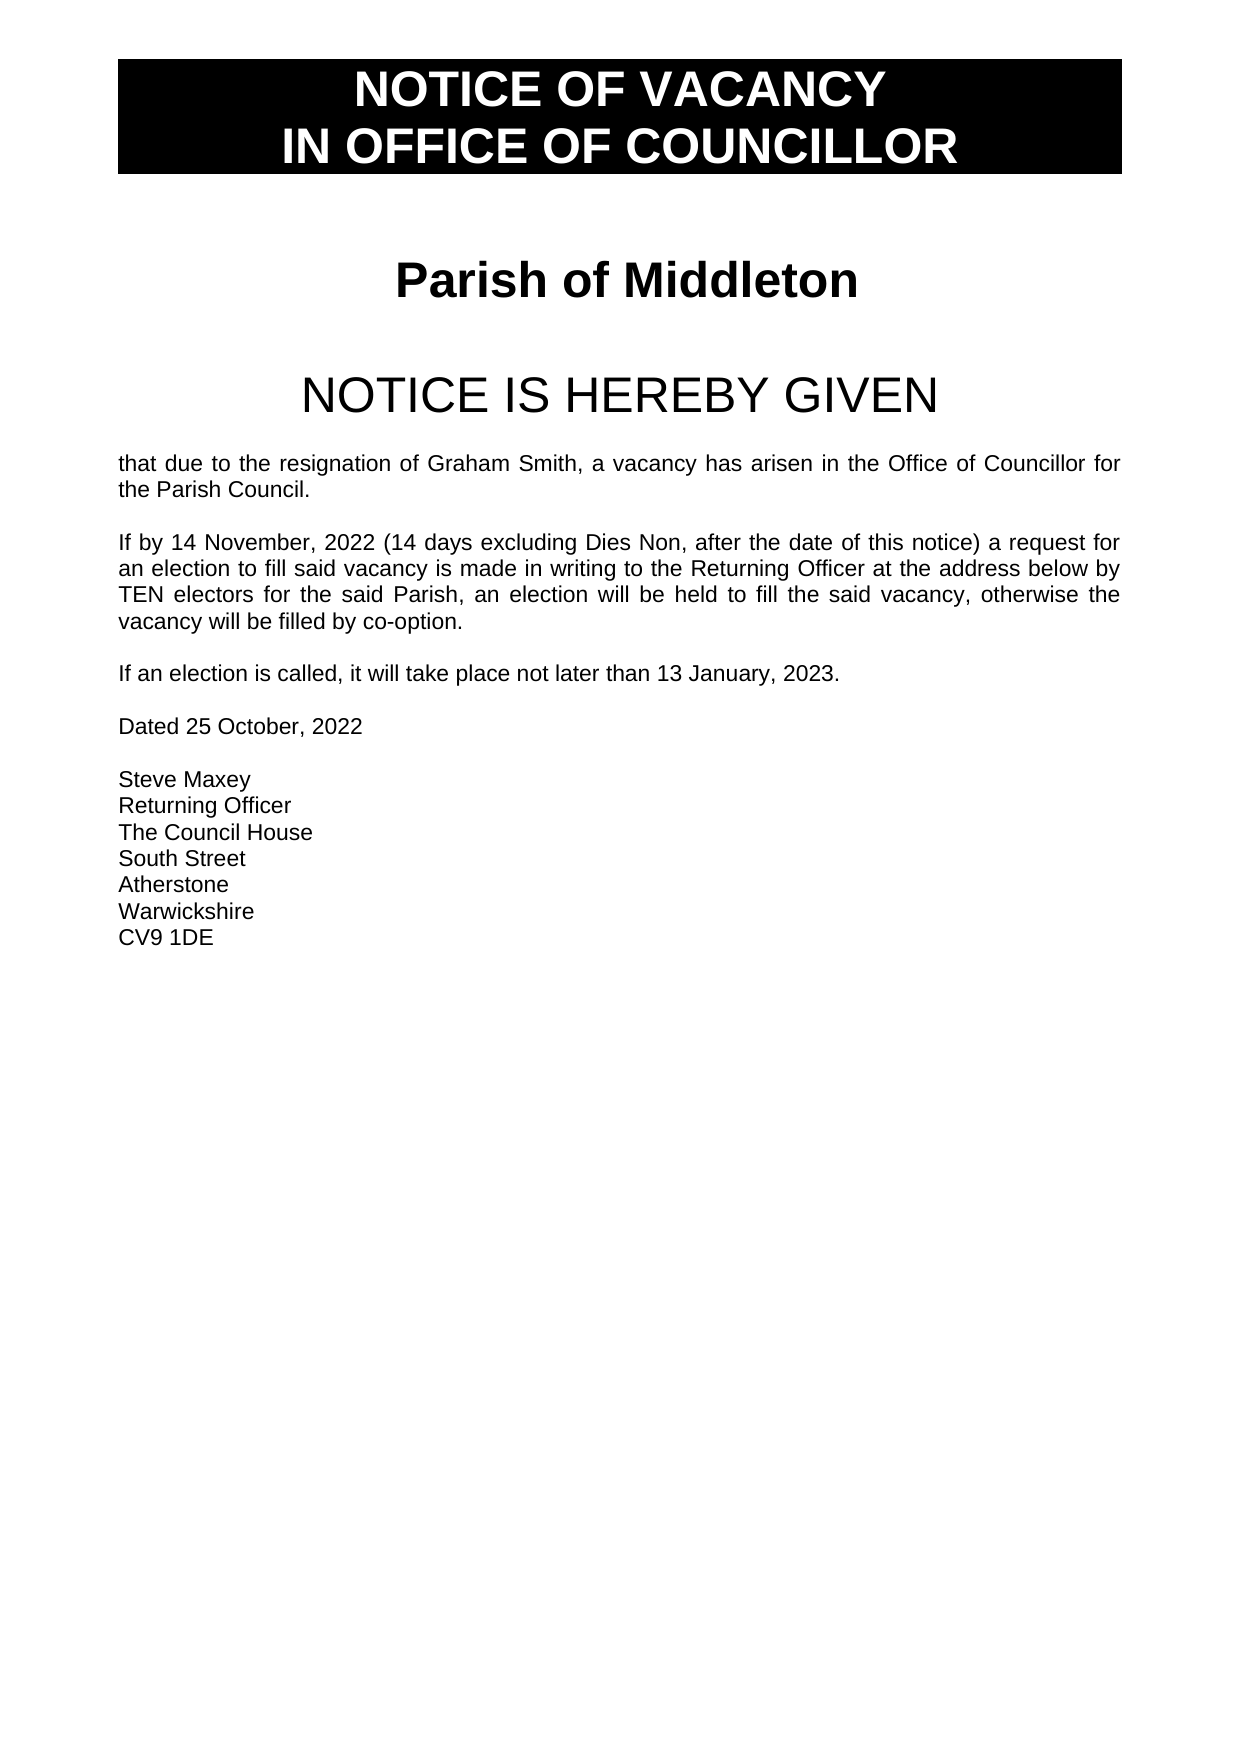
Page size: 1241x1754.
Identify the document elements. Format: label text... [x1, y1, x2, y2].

text IN OFFICE OF COUNCILLOR [118, 117, 1122, 174]
text Warwickshire [118, 898, 1122, 924]
text CV9 1DE [118, 924, 1122, 950]
text If an election is called, it will take place not later than 13 January, 2023. [118, 660, 1122, 687]
text Parish of Middleton [118, 251, 1122, 308]
text Returning Officer [118, 792, 1122, 818]
text NOTICE OF VACANCY [118, 59, 1122, 117]
text that due to the resignation of Graham Smith, a vacancy has arisen in the Office of Councillor for the Parish Council. [118, 449, 1122, 502]
text If by 14 November, 2022 (14 days excluding Dies Non, after the date of this notice) a request for an election to fill said vacancy is made in writing to the Returning Officer at the address below by TEN electors for the said Parish, an election will be held to fill the said vacancy, otherwise the vacancy will be filled by co-option. [118, 529, 1122, 634]
text Dated 25 October, 2022 [118, 713, 1122, 739]
text South Street [118, 845, 1122, 871]
text NOTICE IS HEREBY GIVEN [118, 366, 1122, 423]
text Steve Maxey [118, 766, 1122, 792]
text Atherstone [118, 871, 1122, 898]
text The Council House [118, 818, 1122, 845]
